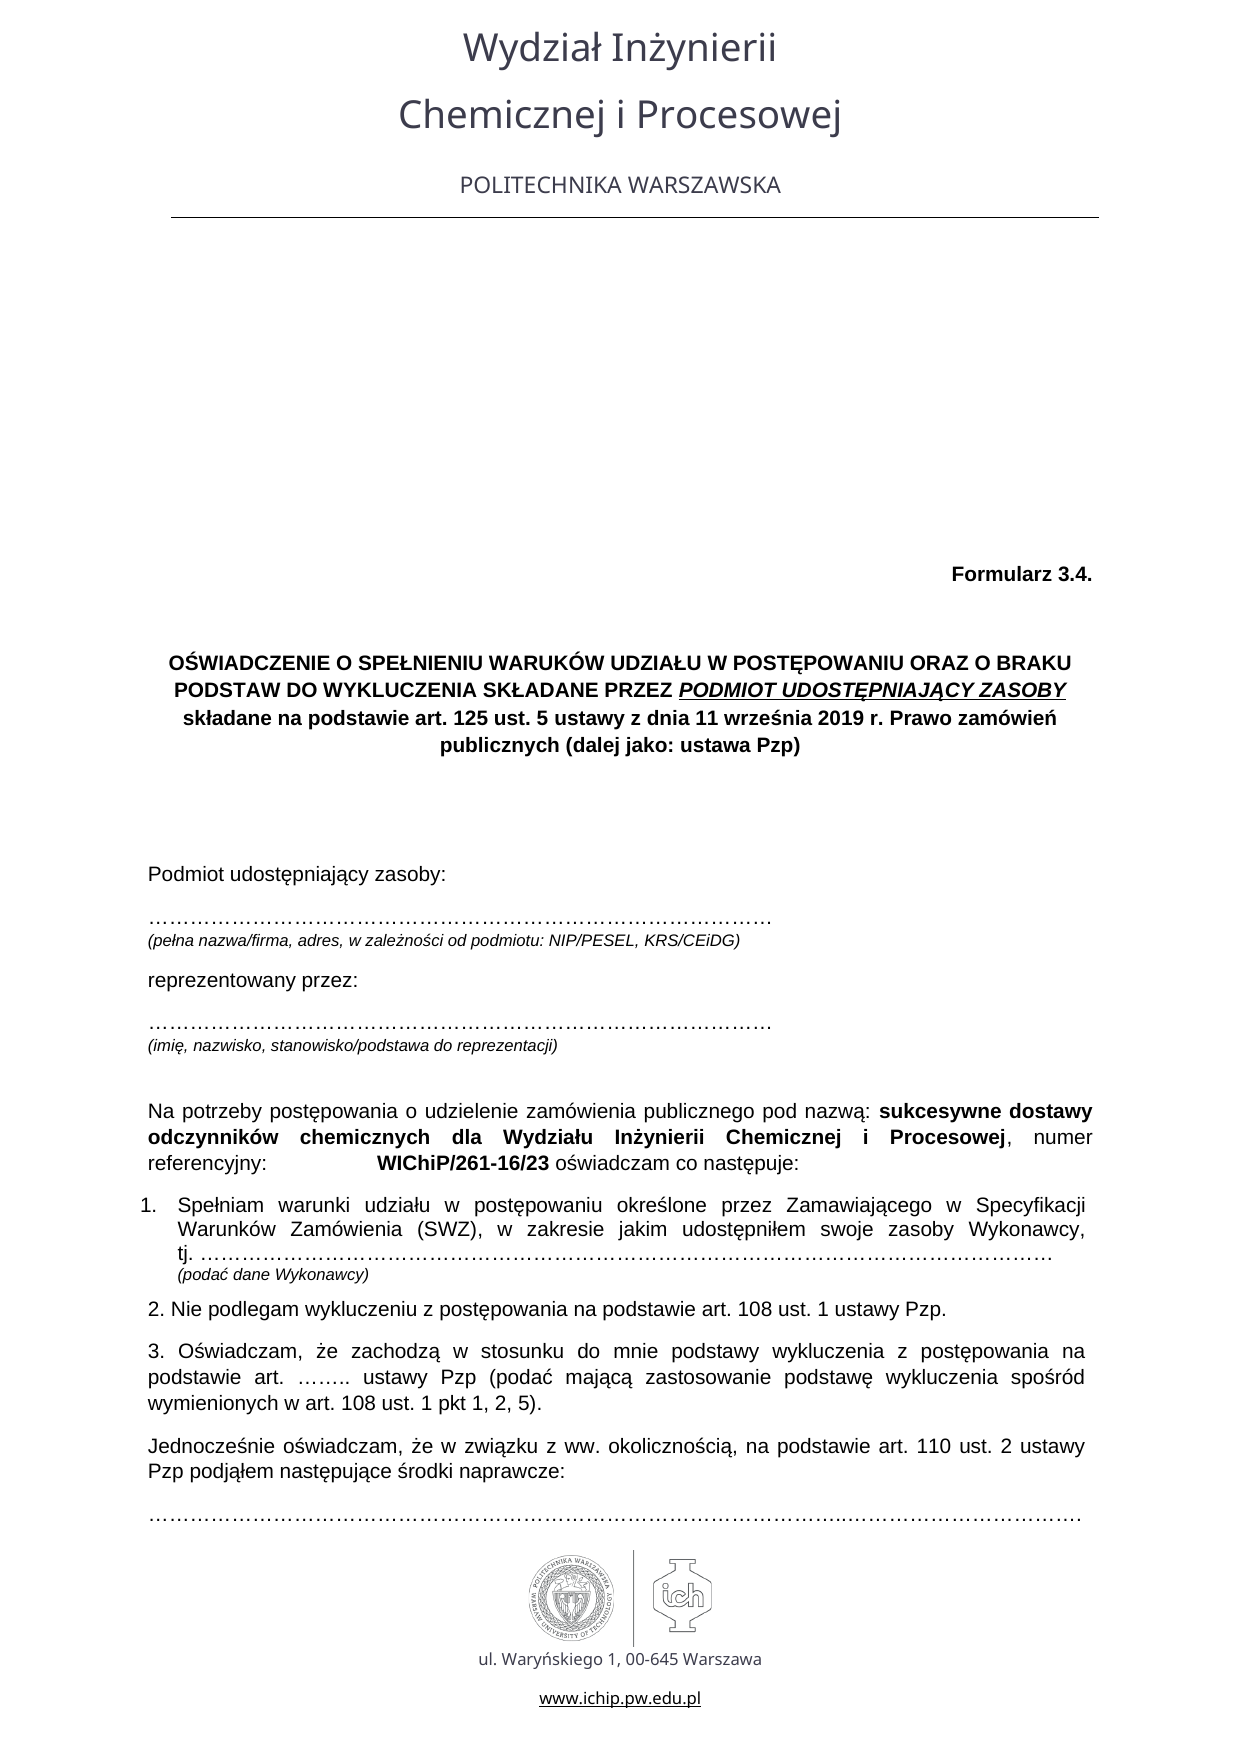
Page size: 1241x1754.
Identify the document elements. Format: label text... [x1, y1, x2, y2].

text (imię, nazwisko, stanowisko/podstawa do reprezentacji) [148, 1036, 1092, 1055]
text 2. Nie podlegam wykluczeniu z postępowania na podstawie art. 108 ust. 1 ustawy Pzp. [148, 1297, 1087, 1321]
list Spełniam warunki udziału w postępowaniu określone przez Zamawiającego w Specyfikacji Warunków Zamówienia (SWZ), w zakresie jakim udostępniłem swoje zasoby Wykonawcy, tj. …………………………………………………………………………………………………………… [140, 1193, 1087, 1265]
text ……………………………………………………………………………… [148, 904, 1092, 928]
text ………………………………………………………………………………………..……………………………. [148, 1502, 1092, 1526]
text Jednocześnie oświadczam, że w związku z ww. okolicznością, na podstawie art. 110 ust. 2 ustawy Pzp podjąłem następujące środki naprawcze: [148, 1433, 1087, 1483]
text (pełna nazwa/firma, adres, w zależności od podmiotu: NIP/PESEL, KRS/CEiDG) [148, 930, 1092, 949]
picture [528, 1550, 712, 1647]
text ……………………………………………………………………………… [148, 1010, 1092, 1034]
text Na potrzeby postępowania o udzielenie zamówienia publicznego pod nazwą: sukcesywne dostawy odczynników chemicznych dla Wydziału Inżynierii Chemicznej i Procesowej, numer referencyjny: WIChiP/261-16/23 oświadczam co następuje: [148, 1099, 1092, 1175]
text 3. Oświadczam, że zachodzą w stosunku do mnie podstawy wykluczenia z postępowania na podstawie art. …….. ustawy Pzp (podać mającą zastosowanie podstawę wykluczenia spośród wymienionych w art. 108 ust. 1 pkt 1, 2, 5). [148, 1339, 1087, 1415]
text Formularz 3.4. [148, 562, 1092, 586]
text Podmiot udostępniający zasoby: [148, 862, 1092, 886]
text OŚWIADCZENIE O SPEŁNIENIU WARUKÓW UDZIAŁU W POSTĘPOWANIU ORAZ O BRAKU PODSTAW DO WYKLUCZENIA SKŁADANE PRZEZ PODMIOT UDOSTĘPNIAJĄCY ZASOBY składane na podstawie art. 125 ust. 5 ustawy z dnia 11 września 2019 r. Prawo zamówień publicznych (dalej jako: ustawa Pzp) [148, 650, 1092, 757]
text reprezentowany przez: [148, 968, 1092, 992]
list (podać dane Wykonawcy) [177, 1265, 1087, 1284]
